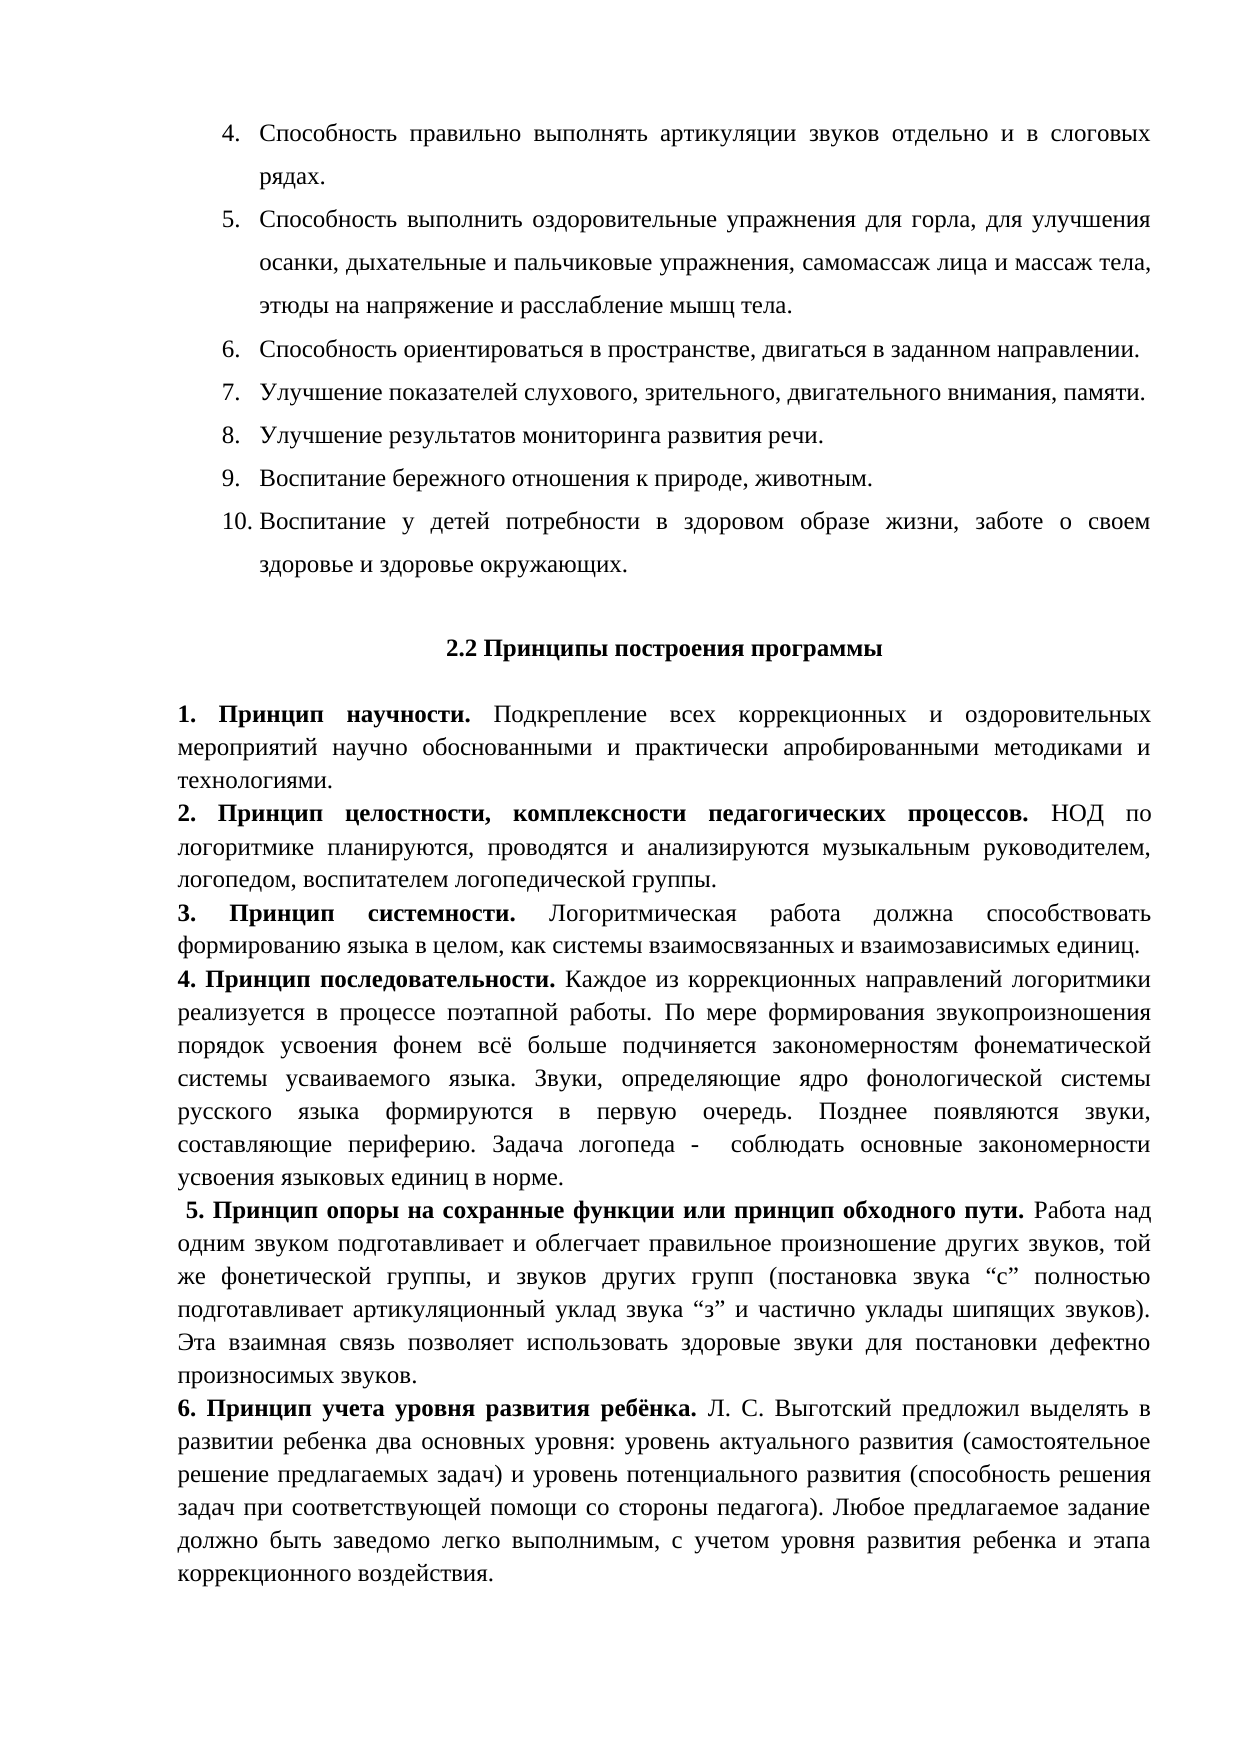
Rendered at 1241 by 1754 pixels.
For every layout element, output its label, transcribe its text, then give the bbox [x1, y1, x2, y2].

text 2.2 Принципы построения программы [177, 633, 1152, 662]
list Способность выполнить оздоровительные упражнения для горла, для улучшения осанки, дыхательные и пальчиковые упражнения, самомассаж лица и массаж тела, этюды на напряжение и расслабление мышц тела. [222, 204, 1152, 319]
text 2. Принцип целостности, комплексности педагогических процессов. НОД по логоритмике планируются, проводятся и анализируются музыкальным руководителем, логопедом, воспитателем логопедической группы. [177, 798, 1152, 893]
text 1. Принцип научности. Подкрепление всех коррекционных и оздоровительных мероприятий научно обоснованными и практически апробированными методиками и технологиями. [177, 699, 1152, 794]
list Воспитание бережного отношения к природе, животным. [222, 463, 1152, 492]
text 3. Принцип системности. Логоритмическая работа должна способствовать формированию языка в целом, как системы взаимосвязанных и взаимозависимых единиц. [177, 898, 1152, 959]
list Способность ориентироваться в пространстве, двигаться в заданном направлении. [222, 334, 1152, 362]
list Улучшение результатов мониторинга развития речи. [222, 420, 1152, 449]
list Улучшение показателей слухового, зрительного, двигательного внимания, памяти. [222, 377, 1152, 406]
text 4. Принцип последовательности. Каждое из коррекционных направлений логоритмики реализуется в процессе поэтапной работы. По мере формирования звукопроизношения порядок усвоения фонем всё больше подчиняется закономерностям фонематической системы усваиваемого языка. Звуки, определяющие ядро фонологической системы русского языка формируются в первую очередь. Позднее появляются звуки, составляющие периферию. Задача логопеда - соблюдать основные закономерности усвоения языковых единиц в норме. [177, 964, 1152, 1191]
list Способность правильно выполнять артикуляции звуков отдельно и в слоговых рядах. [222, 118, 1152, 190]
list Воспитание у детей потребности в здоровом образе жизни, заботе о своем здоровье и здоровье окружающих. [222, 506, 1152, 578]
text 5. Принцип опоры на сохранные функции или принцип обходного пути. Работа над одним звуком подготавливает и облегчает правильное произношение других звуков, той же фонетической группы, и звуков других групп (постановка звука “с” полностью подготавливает артикуляционный уклад звука “з” и частично уклады шипящих звуков). Эта взаимная связь позволяет использовать здоровые звуки для постановки дефектно произносимых звуков. [177, 1195, 1152, 1389]
text 6. Принцип учета уровня развития ребёнка. Л. С. Выготский предложил выделять в развитии ребенка два основных уровня: уровень актуального развития (самостоятельное решение предлагаемых задач) и уровень потенциального развития (способность решения задач при соответствующей помощи со стороны педагога). Любое предлагаемое задание должно быть заведомо легко выполнимым, с учетом уровня развития ребенка и этапа коррекционного воздействия. [177, 1393, 1152, 1587]
